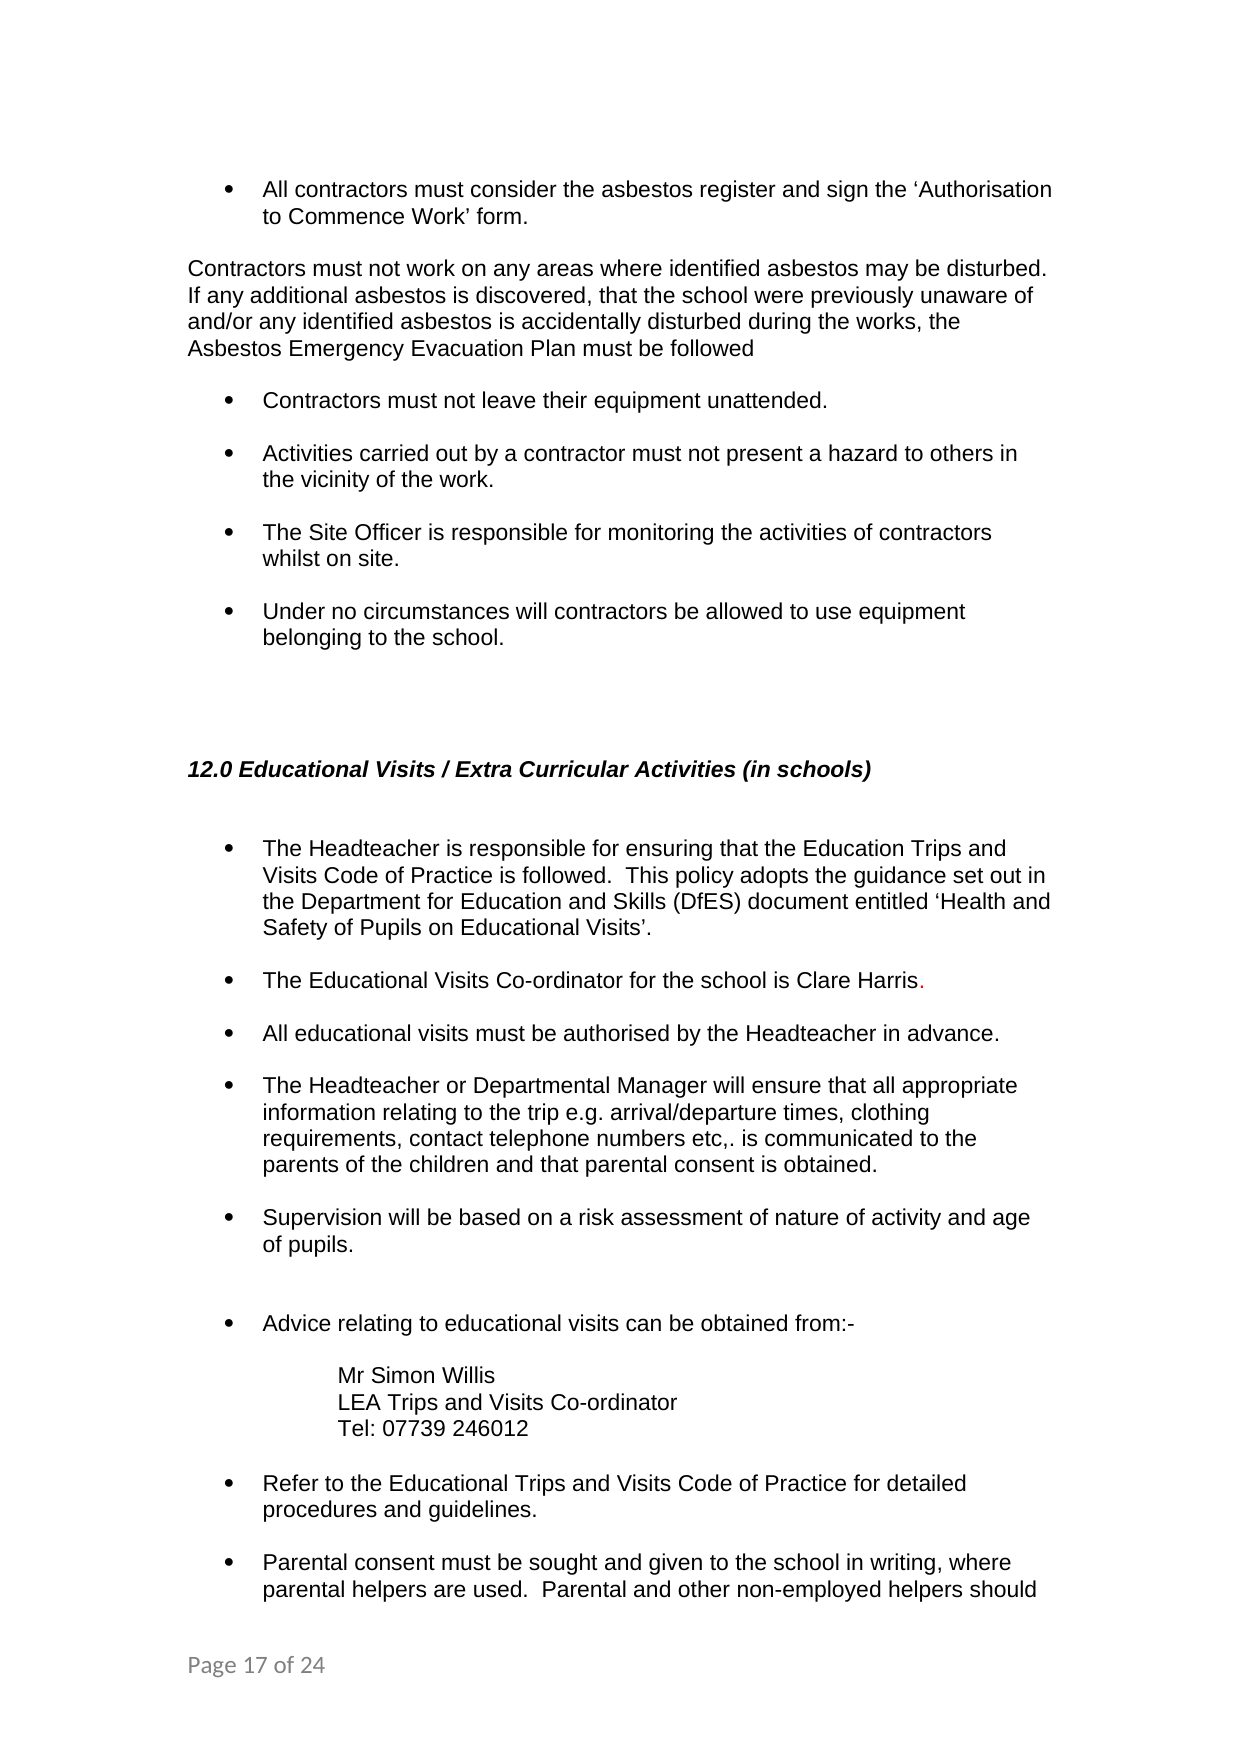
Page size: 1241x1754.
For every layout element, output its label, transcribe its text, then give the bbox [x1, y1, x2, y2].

list All educational visits must be authorised by the Headteacher in advance. [225, 1020, 1053, 1046]
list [225, 1549, 1053, 1602]
list LEA Trips and Visits Co-ordinator [187, 1389, 1053, 1415]
list The Headteacher is responsible for ensuring that the Education Trips and Visits Code of Practice is followed. This policy adopts the guidance set out in the Department for Education and Skills (DfES) document entitled ‘Health and Safety of Pupils on Educational Visits’. [225, 835, 1053, 941]
list Supervision will be based on a risk assessment of nature of activity and age of pupils. [225, 1204, 1053, 1257]
list Tel: 07739 246012 [187, 1415, 1053, 1441]
list Refer to the Educational Trips and Visits Code of Practice for detailed procedures and guidelines. [225, 1470, 1053, 1523]
list The Educational Visits Co-ordinator for the school is Clare Harris. [225, 967, 1053, 993]
list Mr Simon Willis [187, 1362, 1053, 1389]
list Advice relating to educational visits can be obtained from:- [225, 1309, 1053, 1336]
list Under no circumstances will contractors be allowed to use equipment belonging to the school. [225, 598, 1053, 651]
list Contractors must not work on any areas where identified asbestos may be disturbed. If any additional asbestos is discovered, that the school were previously unaware of and/or any identified asbestos is accidentally disturbed during the works, the Asbestos Emergency Evacuation Plan must be followed [187, 255, 1053, 361]
list Activities carried out by a contractor must not present a hazard to others in the vicinity of the work. [225, 440, 1053, 493]
list Contractors must not leave their equipment unattended. [225, 387, 1053, 413]
list All contractors must consider the asbestos register and sign the ‘Authorisation to Commence Work’ form. [225, 176, 1053, 229]
subtitle 12.0 Educational Visits / Extra Curricular Activities (in schools) [187, 756, 1053, 782]
list The Headteacher or Departmental Manager will ensure that all appropriate information relating to the trip e.g. arrival/departure times, clothing requirements, contact telephone numbers etc,. is communicated to the parents of the children and that parental consent is obtained. [225, 1072, 1053, 1178]
list The Site Officer is responsible for monitoring the activities of contractors whilst on site. [225, 519, 1053, 572]
